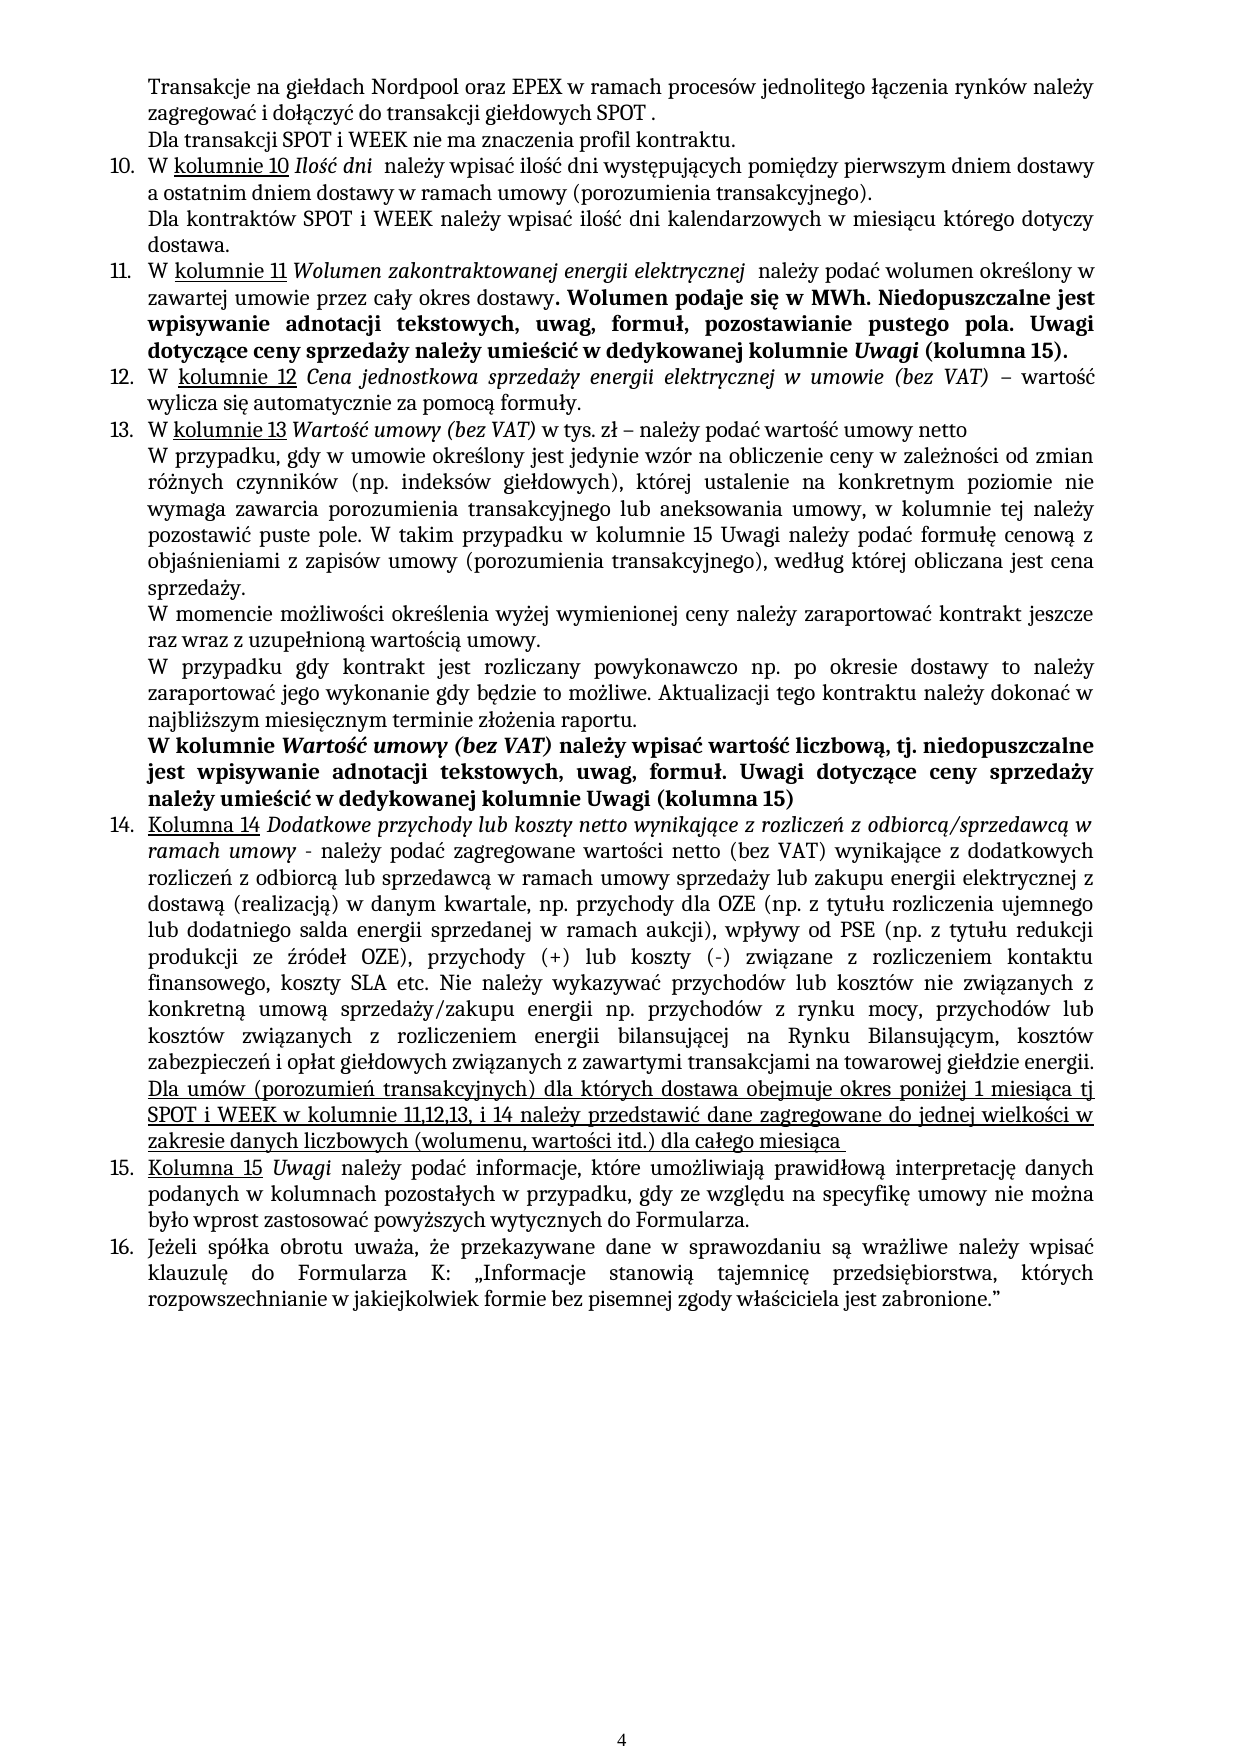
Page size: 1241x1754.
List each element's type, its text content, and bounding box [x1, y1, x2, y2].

list Kolumna 15 Uwagi należy podać informacje, które umożliwiają prawidłową interpretację danych podanych w kolumnach pozostałych w przypadku, gdy ze względu na specyfikę umowy nie można było wprost zastosować powyższych wytycznych do Formularza. [110, 1154, 1095, 1233]
text Dla umów (porozumień transakcyjnych) dla których dostawa obejmuje okres poniżej 1 miesiąca tj SPOT i WEEK w kolumnie 11,12,13, i 14 należy przedstawić dane zagregowane do jednej wielkości w zakresie danych liczbowych (wolumenu, wartości itd.) dla całego miesiąca [148, 1075, 1095, 1098]
list W kolumnie 13 Wartość umowy (bez VAT) w tys. zł – należy podać wartość umowy netto W przypadku, gdy w umowie określony jest jedynie wzór na obliczenie ceny w zależności od zmian różnych czynników (np. indeksów giełdowych), której ustalenie na konkretnym poziomie nie wymaga zawarcia porozumienia transakcyjnego lub aneksowania umowy, w kolumnie tej należy pozostawić puste pole. W takim przypadku w kolumnie 15 Uwagi należy podać formułę cenową z objaśnieniami z zapisów umowy (porozumienia transakcyjnego), według której obliczana jest cena sprzedaży. W momencie możliwości określenia wyżej wymienionej ceny należy zaraportować kontrakt jeszcze raz wraz z uzupełnioną wartością umowy. W przypadku gdy kontrakt jest rozliczany powykonawczo np. po okresie dostawy to należy zaraportować jego wykonanie gdy będzie to możliwe. Aktualizacji tego kontraktu należy dokonać w najbliższym miesięcznym terminie złożenia raportu. W kolumnie Wartość umowy (bez VAT) należy wpisać wartość liczbową, tj. niedopuszczalne jest wpisywanie adnotacji tekstowych, uwag, formuł. Uwagi dotyczące ceny sprzedaży należy umieścić w dedykowanej kolumnie Uwagi (kolumna 15) [110, 416, 1095, 812]
list W kolumnie 11 Wolumen zakontraktowanej energii elektrycznej należy podać wolumen określony w zawartej umowie przez cały okres dostawy. Wolumen podaje się w MWh. Niedopuszczalne jest wpisywanie adnotacji tekstowych, uwag, formuł, pozostawianie pustego pola. Uwagi dotyczące ceny sprzedaży należy umieścić w dedykowanej kolumnie Uwagi (kolumna 15). [110, 258, 1095, 364]
list W kolumnie 12 Cena jednostkowa sprzedaży energii elektrycznej w umowie (bez VAT) – wartość wylicza się automatycznie za pomocą formuły. [110, 364, 1095, 416]
text Dla transakcji SPOT i WEEK nie ma znaczenia profil kontraktu. [148, 127, 1095, 153]
list Jeżeli spółka obrotu uważa, że przekazywane dane w sprawozdaniu są wrażliwe należy wpisać klauzulę do Formularza K: „Informacje stanowią tajemnicę przedsiębiorstwa, których rozpowszechnianie w jakiejkolwiek formie bez pisemnej zgody właściciela jest zabronione.” [110, 1233, 1095, 1312]
text Dla kontraktów SPOT i WEEK należy wpisać ilość dni kalendarzowych w miesiącu którego dotyczy dostawa. [148, 206, 1095, 258]
list W kolumnie 10 Ilość dni należy wpisać ilość dni występujących pomiędzy pierwszym dniem dostawy a ostatnim dniem dostawy w ramach umowy (porozumienia transakcyjnego). [110, 153, 1095, 206]
text Transakcje na giełdach Nordpool oraz EPEX w ramach procesów jednolitego łączenia rynków należy zagregować i dołączyć do transakcji giełdowych SPOT . [148, 74, 1095, 127]
list Kolumna 14 Dodatkowe przychody lub koszty netto wynikające z rozliczeń z odbiorcą/sprzedawcą w ramach umowy - należy podać zagregowane wartości netto (bez VAT) wynikające z dodatkowych rozliczeń z odbiorcą lub sprzedawcą w ramach umowy sprzedaży lub zakupu energii elektrycznej z dostawą (realizacją) w danym kwartale, np. przychody dla OZE (np. z tytułu rozliczenia ujemnego lub dodatniego salda energii sprzedanej w ramach aukcji), wpływy od PSE (np. z tytułu redukcji produkcji ze źródeł OZE), przychody (+) lub koszty (-) związane z rozliczeniem kontaktu finansowego, koszty SLA etc. Nie należy wykazywać przychodów lub kosztów nie związanych z konkretną umową sprzedaży/zakupu energii np. przychodów z rynku mocy, przychodów lub kosztów związanych z rozliczeniem energii bilansującej na Rynku Bilansującym, kosztów zabezpieczeń i opłat giełdowych związanych z zawartymi transakcjami na towarowej giełdzie energii. [110, 812, 1095, 1075]
text Dla umów (porozumień transakcyjnych) dla których dostawa obejmuje okres poniżej 1 miesiąca tj SPOT i WEEK w kolumnie 11,12,13, i 14 należy przedstawić dane zagregowane do jednej wielkości w zakresie danych liczbowych (wolumenu, wartości itd.) dla całego miesiąca [148, 1099, 1095, 1154]
